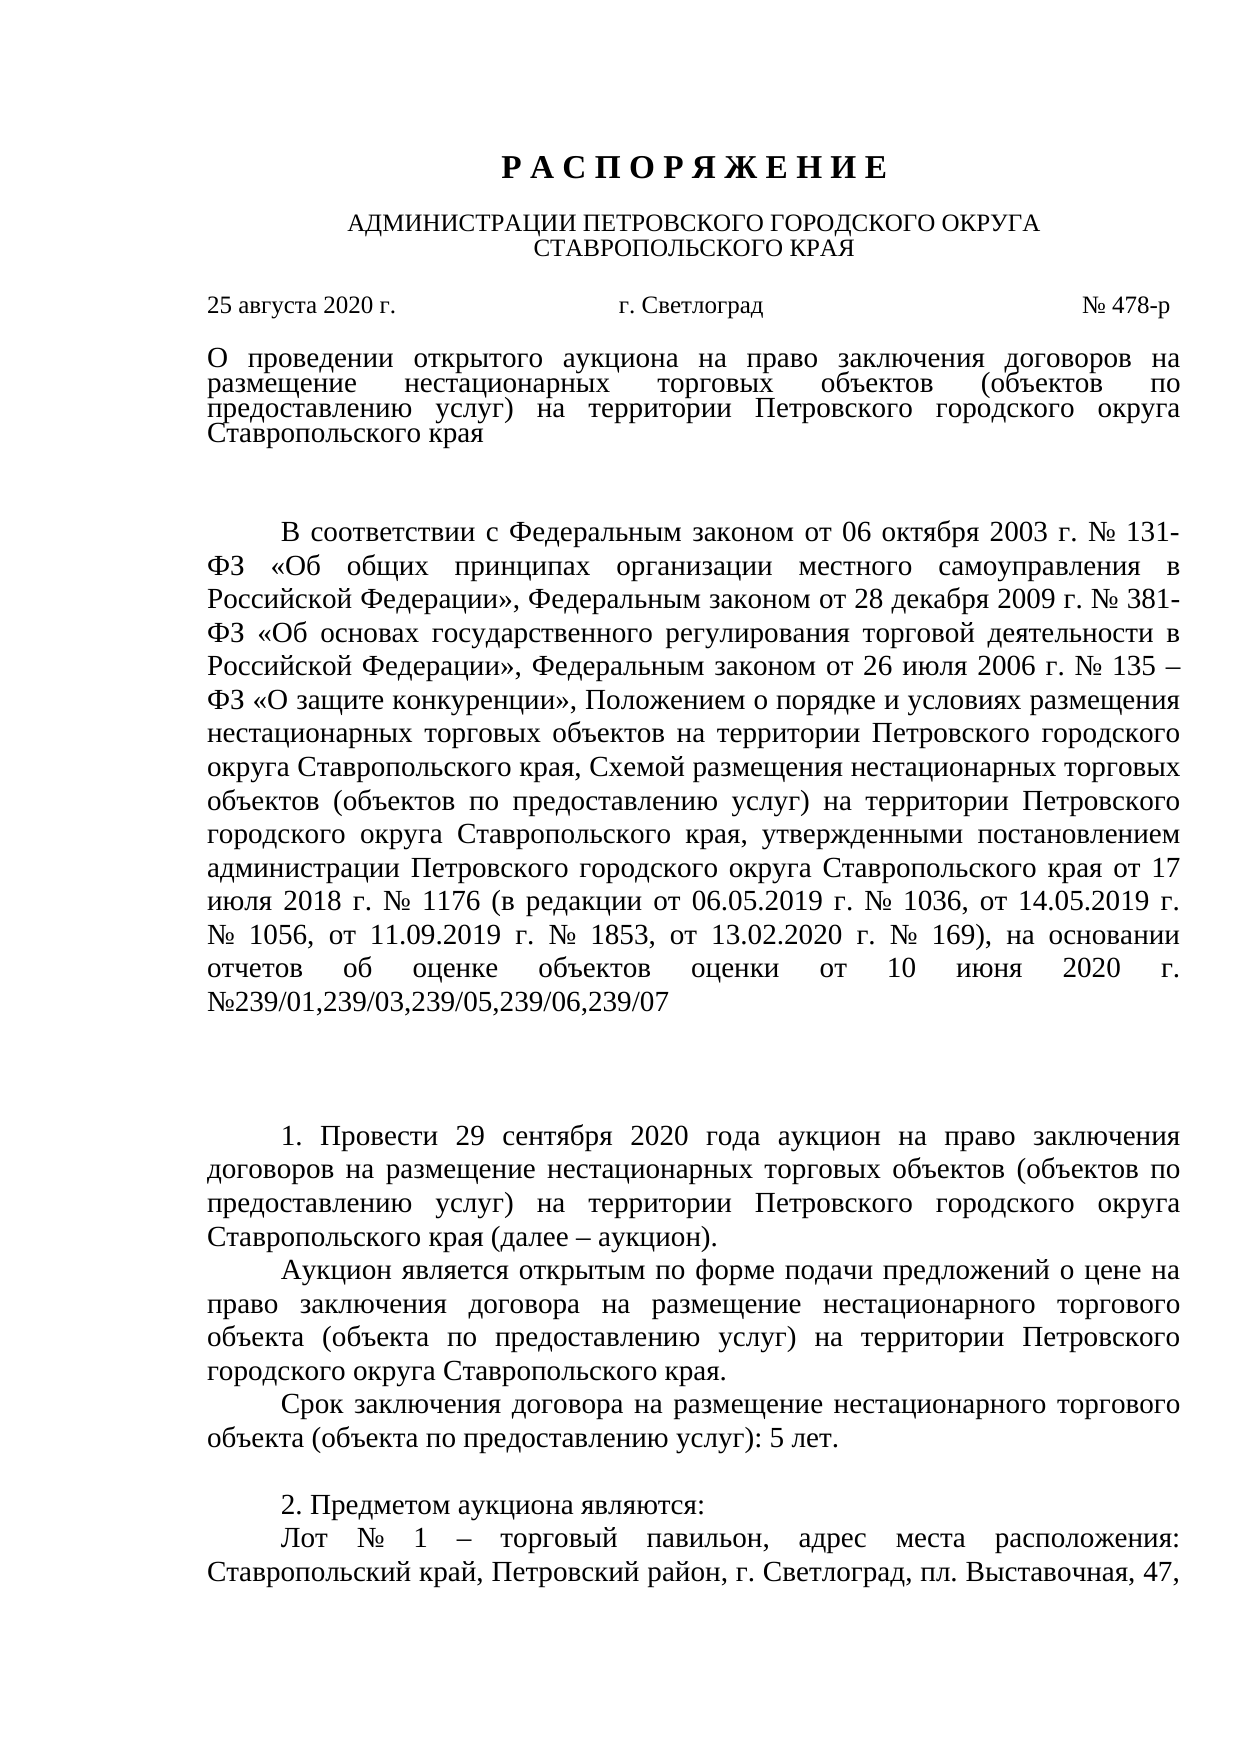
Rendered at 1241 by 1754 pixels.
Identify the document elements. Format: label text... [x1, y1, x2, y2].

table_header г. Светлоград [526, 290, 856, 318]
title Р А С П О Р Я Ж Е Н И Е [207, 148, 1181, 186]
text В соответствии с Федеральным законом от 06 октября 2003 г. № 131-ФЗ «Об общих принципах организации местного самоуправления в Российской Федерации», Федеральным законом от 28 декабря 2009 г. № 381-ФЗ «Об основах государственного регулирования торговой деятельности в Российской Федерации», Федеральным законом от 26 июля 2006 г. № 135 –ФЗ «О защите конкуренции», Положением о порядке и условиях размещения нестационарных торговых объектов на территории Петровского городского округа Ставропольского края, Схемой размещения нестационарных торговых объектов (объектов по предоставлению услуг) на территории Петровского городского округа Ставропольского края, утвержденными постановлением администрации Петровского городского округа Ставропольского края от 17 июля 2018 г. № 1176 (в редакции от 06.05.2019 г. № 1036, от 14.05.2019 г. № 1056, от 11.09.2019 г. № 1853, от 13.02.2020 г. № 169), на основании отчетов об оценке объектов оценки от 10 июня 2020 г. №239/01,239/03,239/05,239/06,239/07 [207, 514, 1181, 1017]
title СТАВРОПОЛЬСКОГО КРАЯ [207, 236, 1181, 261]
text 1. Провести 29 сентября 2020 года аукцион на право заключения договоров на размещение нестационарных торговых объектов (объектов по предоставлению услуг) на территории Петровского городского округа Ставропольского края (далее – аукцион). [207, 1118, 1181, 1252]
title АДМИНИСТРАЦИИ ПЕТРОВСКОГО ГОРОДСКОГО ОКРУГА [207, 211, 1181, 236]
table_header 25 августа 2020 г. [207, 290, 526, 318]
text Аукцион является открытым по форме подачи предложений о цене на право заключения договора на размещение нестационарного торгового объекта (объекта по предоставлению услуг) на территории Петровского городского округа Ставропольского края. [207, 1252, 1181, 1386]
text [207, 1521, 1181, 1588]
text Срок заключения договора на размещение нестационарного торгового объекта (объекта по предоставлению услуг): 5 лет. [207, 1386, 1181, 1453]
table_header № 478-р [856, 290, 1181, 318]
title О проведении открытого аукциона на право заключения договоров на размещение нестационарных торговых объектов (объектов по предоставлению услуг) на территории Петровского городского округа Ставропольского края [207, 347, 1181, 447]
text 2. Предметом аукциона являются: [207, 1487, 1181, 1521]
